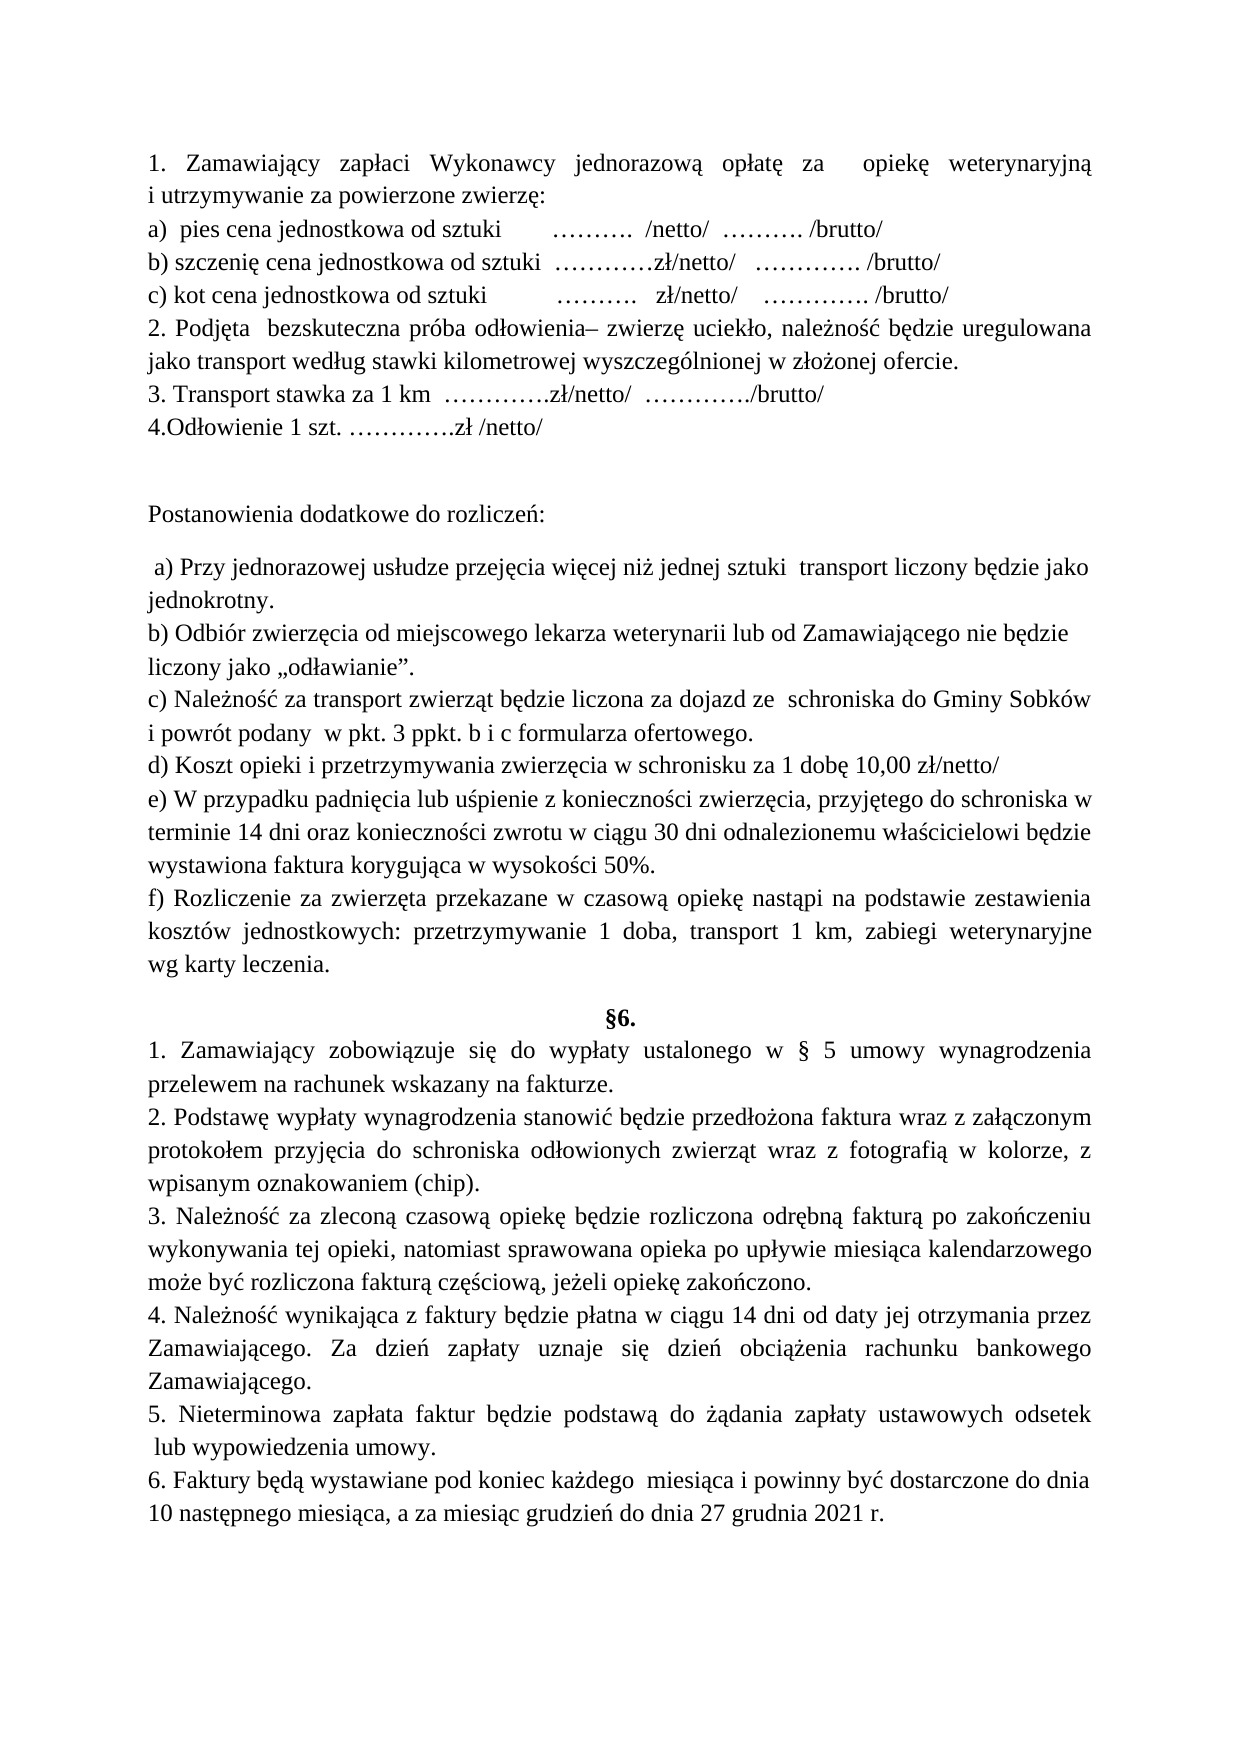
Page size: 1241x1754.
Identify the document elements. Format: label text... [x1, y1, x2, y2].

text Postanowienia dodatkowe do rozliczeń: [148, 499, 1093, 527]
text 4.Odłowienie 1 szt. ………….zł /netto/ [148, 412, 1093, 441]
text 3. Transport stawka za 1 km ………….zł/netto/ …………./brutto/ [148, 379, 1093, 407]
text 1. Zamawiający zobowiązuje się do wypłaty ustalonego w § 5 umowy wynagrodzenia przelewem na rachunek wskazany na fakturze. [148, 1036, 1093, 1097]
text 3. Należność za zleconą czasową opiekę będzie rozliczona odrębną fakturą po zakończeniu wykonywania tej opieki, natomiast sprawowana opieka po upływie miesiąca kalendarzowego może być rozliczona fakturą częściową, jeżeli opiekę zakończono. [148, 1201, 1093, 1296]
text a) Przy jednorazowej usłudze przejęcia więcej niż jednej sztuki transport liczony będzie jako jednokrotny. [148, 552, 1093, 614]
text §6. [148, 1003, 1093, 1031]
text 1. Zamawiający zapłaci Wykonawcy jednorazową opłatę za opiekę weterynaryjną i utrzymywanie za powierzone zwierzę: [148, 148, 1093, 209]
text 4. Należność wynikająca z faktury będzie płatna w ciągu 14 dni od daty jej otrzymania przez Zamawiającego. Za dzień zapłaty uznaje się dzień obciążenia rachunku bankowego Zamawiającego. [148, 1300, 1093, 1394]
text e) W przypadku padnięcia lub uśpienie z konieczności zwierzęcia, przyjętego do schroniska w terminie 14 dni oraz konieczności zwrotu w ciągu 30 dni odnalezionemu właścicielowi będzie wystawiona faktura korygująca w wysokości 50%. [148, 784, 1093, 878]
text a) pies cena jednostkowa od sztuki ………. /netto/ ………. /brutto/ [148, 214, 1093, 242]
text d) Koszt opieki i przetrzymywania zwierzęcia w schronisku za 1 dobę 10,00 zł/netto/ [148, 751, 1093, 779]
text b) Odbiór zwierzęcia od miejscowego lekarza weterynarii lub od Zamawiającego nie będzie liczony jako „odławianie”. [148, 618, 1093, 680]
text c) Należność za transport zwierząt będzie liczona za dojazd ze schroniska do Gminy Sobków i powrót podany w pkt. 3 ppkt. b i c formularza ofertowego. [148, 684, 1093, 746]
text 5. Nieterminowa zapłata faktur będzie podstawą do żądania zapłaty ustawowych odsetek lub wypowiedzenia umowy. [148, 1399, 1093, 1461]
text b) szczenię cena jednostkowa od sztuki …………zł/netto/ …………. /brutto/ [148, 247, 1093, 275]
text 6. Faktury będą wystawiane pod koniec każdego miesiąca i powinny być dostarczone do dnia [148, 1465, 1093, 1494]
text c) kot cena jednostkowa od sztuki ………. zł/netto/ …………. /brutto/ [148, 280, 1093, 308]
text 2. Podstawę wypłaty wynagrodzenia stanowić będzie przedłożona faktura wraz z załączonym protokołem przyjęcia do schroniska odłowionych zwierząt wraz z fotografią w kolorze, z wpisanym oznakowaniem (chip). [148, 1102, 1093, 1196]
text 10 następnego miesiąca, a za miesiąc grudzień do dnia 27 grudnia 2021 r. [148, 1498, 1093, 1527]
text f) Rozliczenie za zwierzęta przekazane w czasową opiekę nastąpi na podstawie zestawienia kosztów jednostkowych: przetrzymywanie 1 doba, transport 1 km, zabiegi weterynaryjne wg karty leczenia. [148, 883, 1093, 977]
text 2. Podjęta bezskuteczna próba odłowienia– zwierzę uciekło, należność będzie uregulowana jako transport według stawki kilometrowej wyszczególnionej w złożonej ofercie. [148, 313, 1093, 374]
